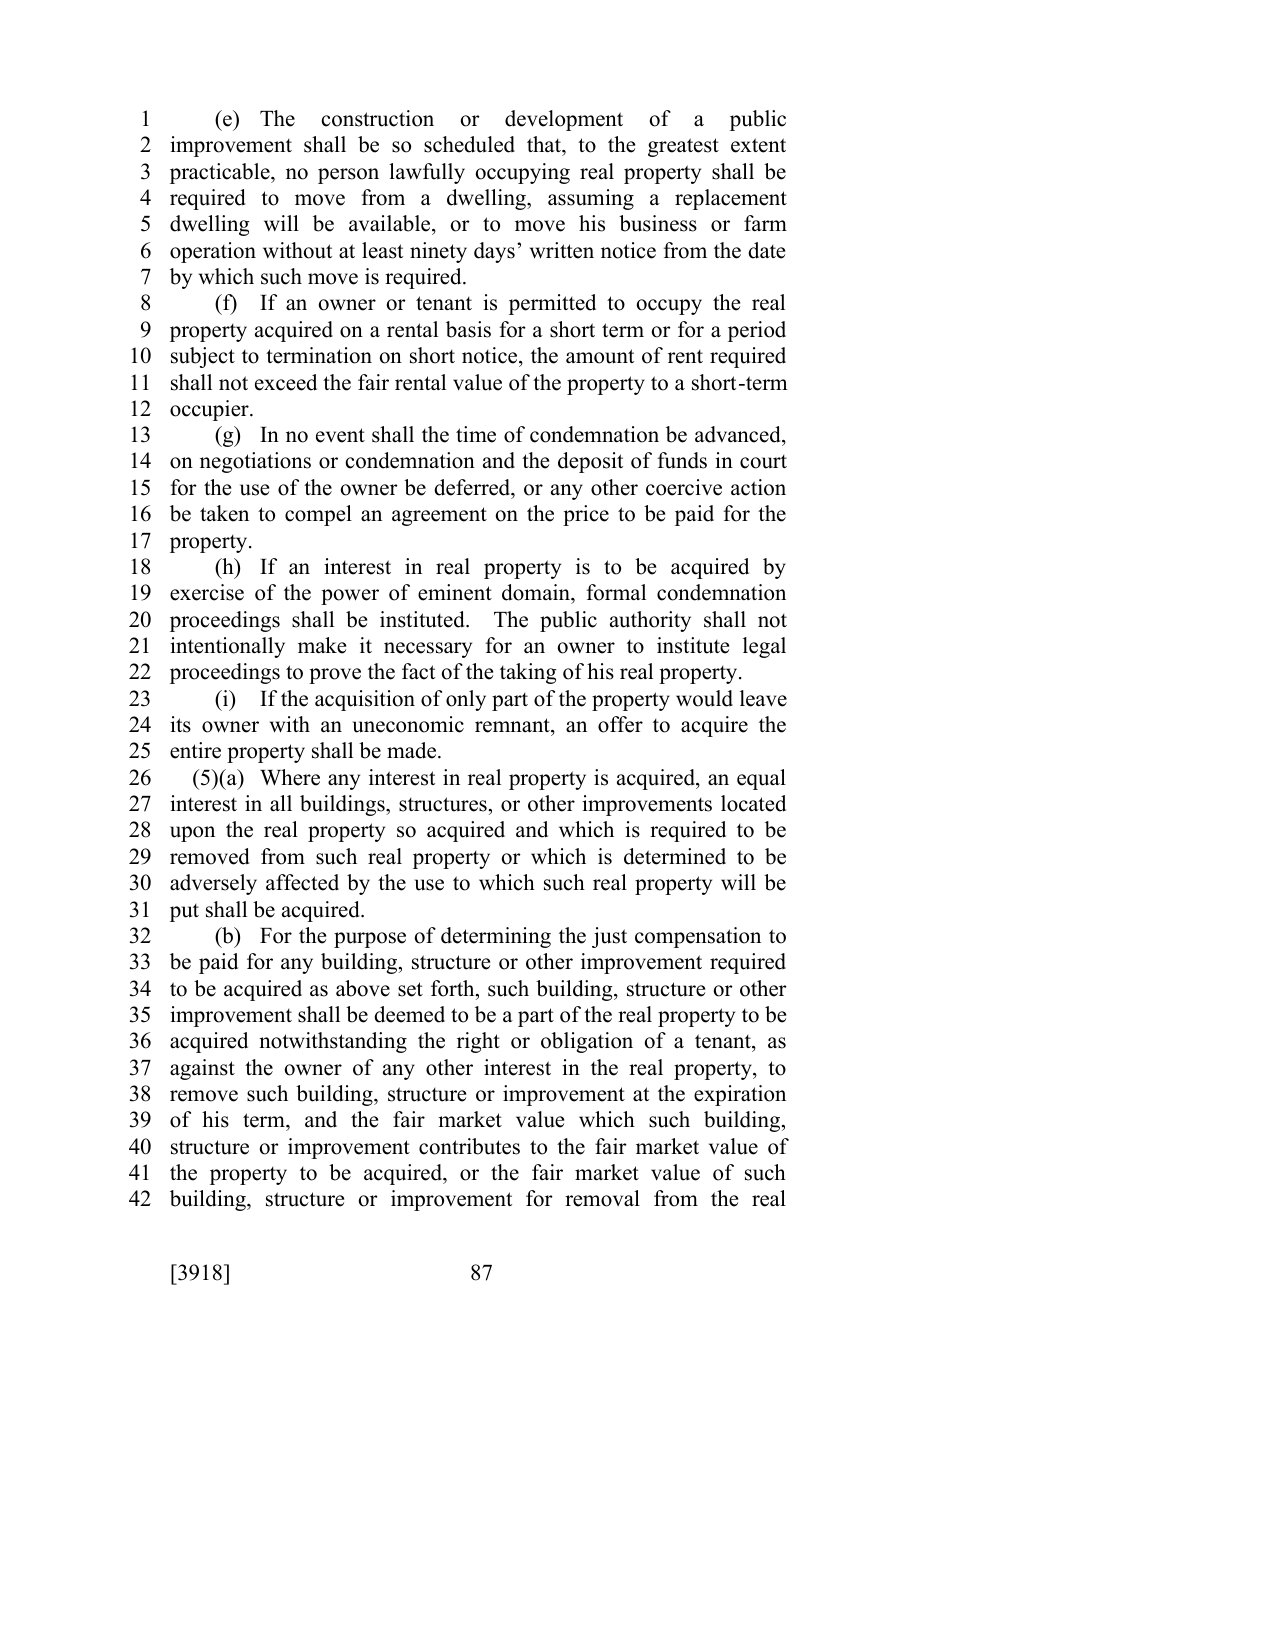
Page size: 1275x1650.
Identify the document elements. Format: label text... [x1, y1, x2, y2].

text (i) If the acquisition of only part of the property would leave its owner with an uneconomic remnant, an offer to acquire the entire property shall be made. [169, 685, 787, 764]
text (5)(a) Where any interest in real property is acquired, an equal interest in all buildings, structures, or other improvements located upon the real property so acquired and which is required to be removed from such real property or which is determined to be adversely affected by the use to which such real property will be put shall be acquired. [169, 764, 787, 922]
text (g) In no event shall the time of condemnation be advanced, on negotiations or condemnation and the deposit of funds in court for the use of the owner be deferred, or any other coercive action be taken to compel an agreement on the price to be paid for the property. [169, 421, 787, 553]
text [169, 922, 787, 1212]
text (h) If an interest in real property is to be acquired by exercise of the power of eminent domain, formal condemnation proceedings shall be instituted. The public authority shall not intentionally make it necessary for an owner to institute legal proceedings to prove the fact of the taking of his real property. [169, 553, 787, 685]
text (e) The construction or development of a public improvement shall be so scheduled that, to the greatest extent practicable, no person lawfully occupying real property shall be required to move from a dwelling, assuming a replacement dwelling will be available, or to move his business or farm operation without at least ninety days’ written notice from the date by which such move is required. [169, 105, 787, 289]
text (f) If an owner or tenant is permitted to occupy the real property acquired on a rental basis for a short term or for a period subject to termination on short notice, the amount of rent required shall not exceed the fair rental value of the property to a short-term occupier. [169, 289, 787, 421]
